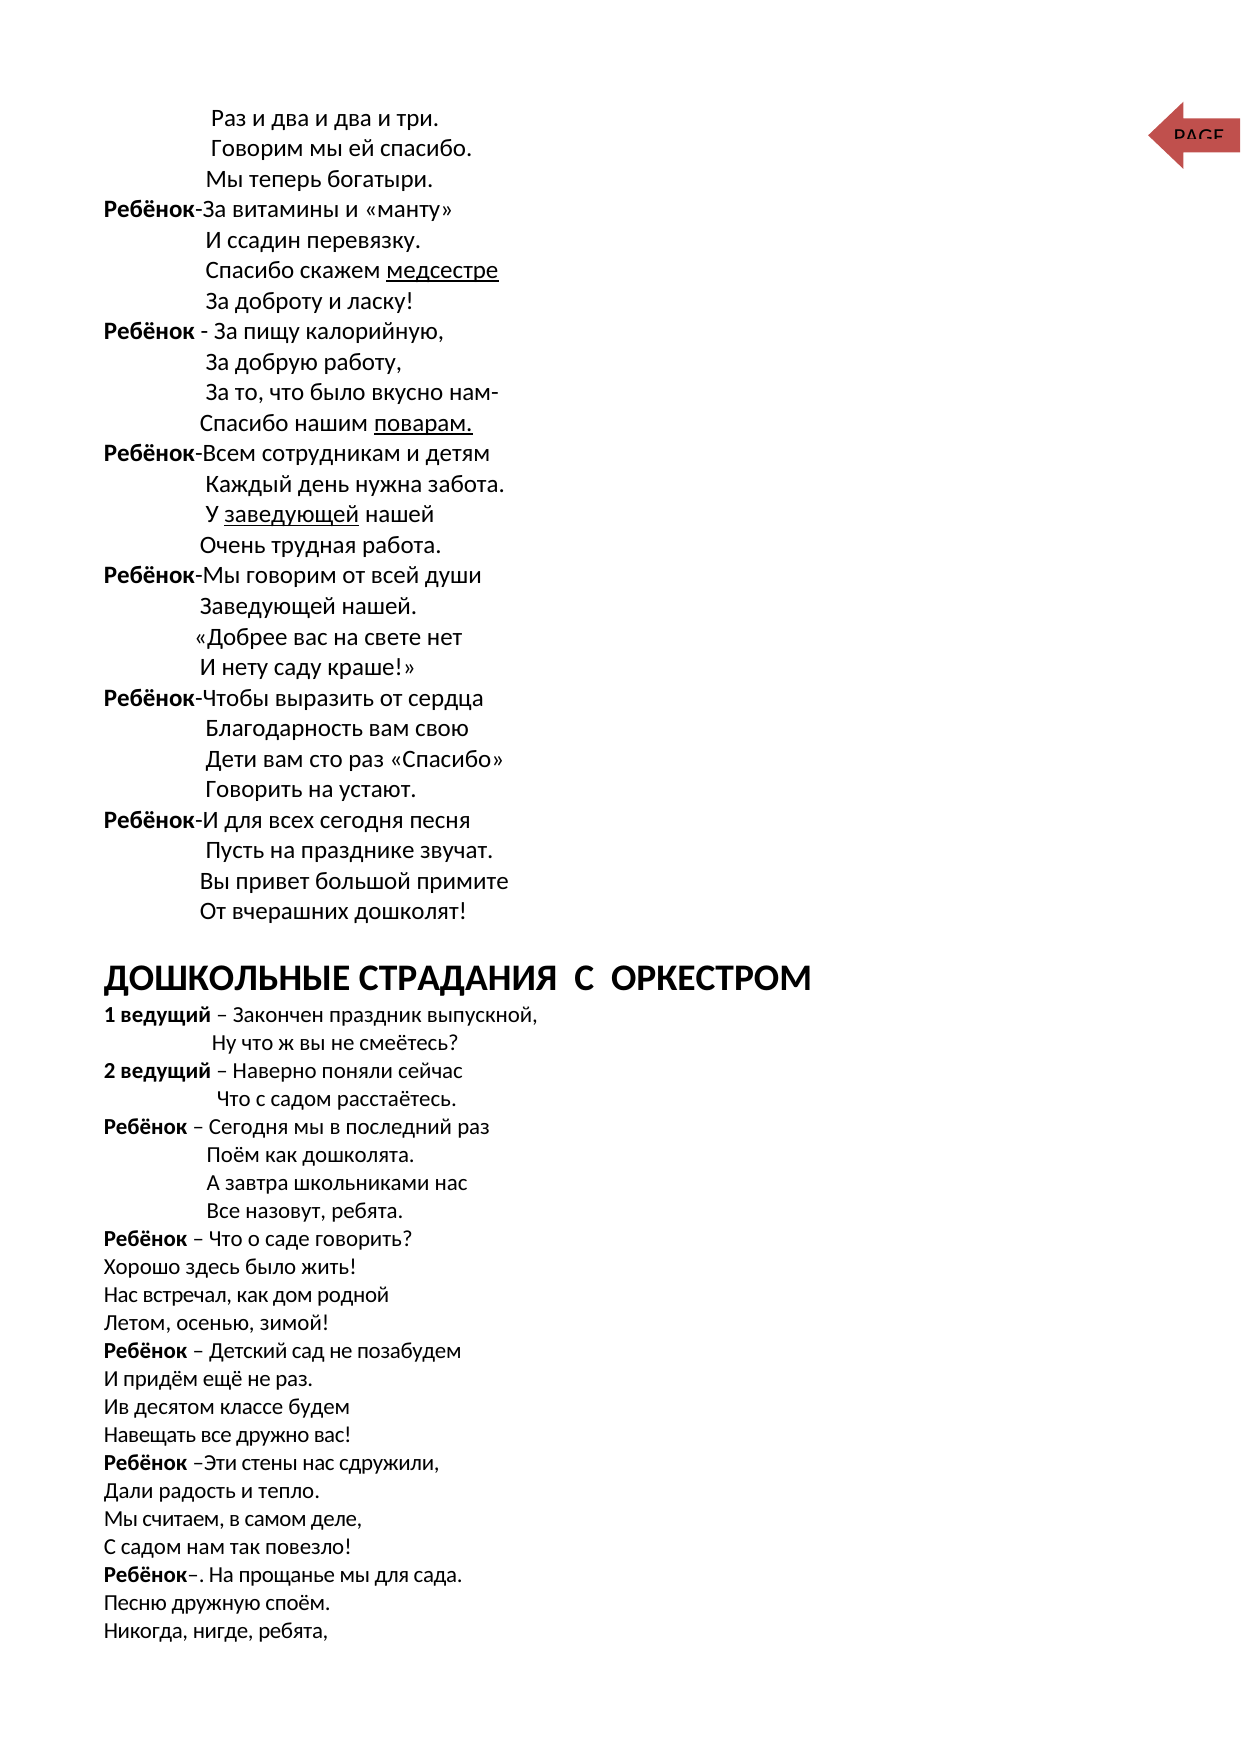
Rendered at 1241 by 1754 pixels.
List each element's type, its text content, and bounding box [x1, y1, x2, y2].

text 2 ведущий – Наверно поняли сейчас [103, 1056, 1152, 1084]
text Песню дружную споём. [103, 1588, 1152, 1616]
text Говорим мы ей спасибо. [103, 132, 1152, 163]
text Раз и два и два и три. [103, 102, 1152, 132]
text Ребёнок – Сегодня мы в последний раз [103, 1112, 1152, 1140]
text Пусть на празднике звучат. [103, 834, 1152, 865]
text А завтра школьниками нас [103, 1168, 1152, 1196]
text И придём ещё не раз. [103, 1364, 1152, 1392]
text Хорошо здесь было жить! [103, 1252, 1152, 1280]
text Дети вам сто раз «Спасибо» [103, 743, 1152, 773]
text Говорить на устают. [103, 773, 1152, 804]
text Ребёнок –Эти стены нас сдружили, Дали радость и тепло. [103, 1448, 1152, 1504]
text Ребёнок-Чтобы выразить от сердца [103, 682, 1152, 712]
text Вы привет большой примите [103, 865, 1152, 895]
text И нету саду краше!» [103, 651, 1152, 682]
text Поём как дошколята. [103, 1140, 1152, 1168]
text Мы теперь богатыри. [103, 163, 1152, 193]
text ДОШКОЛЬНЫЕ СТРАДАНИЯ С ОРКЕСТРОМ [103, 954, 1152, 1000]
text За добрую работу, [103, 346, 1152, 376]
text Ребёнок-И для всех сегодня песня [103, 804, 1152, 834]
text И ссадин перевязку. [103, 224, 1152, 254]
text Ребёнок – Что о саде говорить? [103, 1224, 1152, 1252]
text За доброту и ласку! [103, 285, 1152, 315]
text Ребёнок-Всем сотрудникам и детям [103, 437, 1152, 468]
text Заведующей нашей. [103, 590, 1152, 621]
text С садом нам так повезло! [103, 1532, 1152, 1560]
text Нас встречал, как дом родной [103, 1280, 1152, 1308]
text За то, что было вкусно нам- [103, 376, 1152, 407]
text Никогда, нигде, ребята, [103, 1616, 1152, 1644]
text Ив десятом классе будем [103, 1392, 1152, 1420]
text «Добрее вас на свете нет [103, 621, 1152, 651]
text Мы считаем, в самом деле, [103, 1504, 1152, 1532]
text Благодарность вам свою [103, 712, 1152, 743]
text Каждый день нужна забота. [103, 468, 1152, 498]
text Очень трудная работа. [103, 529, 1152, 559]
text Спасибо скажем медсестре [103, 254, 1152, 285]
text От вчерашних дошколят! [103, 895, 1152, 926]
text 1 ведущий – Закончен праздник выпускной, [103, 1000, 1152, 1028]
text Ребёнок–. На прощанье мы для сада. [103, 1560, 1152, 1588]
text Ребёнок – Детский сад не позабудем [103, 1336, 1152, 1364]
text Все назовут, ребята. [103, 1196, 1152, 1224]
text Ребёнок - За пищу калорийную, [103, 315, 1152, 346]
text Летом, осенью, зимой! [103, 1308, 1152, 1336]
text Что с садом расстаётесь. [103, 1084, 1152, 1112]
text Навещать все дружно вас! [103, 1420, 1152, 1448]
text У заведующей нашей [103, 498, 1152, 529]
text Спасибо нашим поварам. [103, 407, 1152, 437]
text Ребёнок-Мы говорим от всей души [103, 559, 1152, 590]
text Ребёнок-За витамины и «манту» [103, 193, 1152, 224]
text Ну что ж вы не смеётесь? [103, 1028, 1152, 1056]
